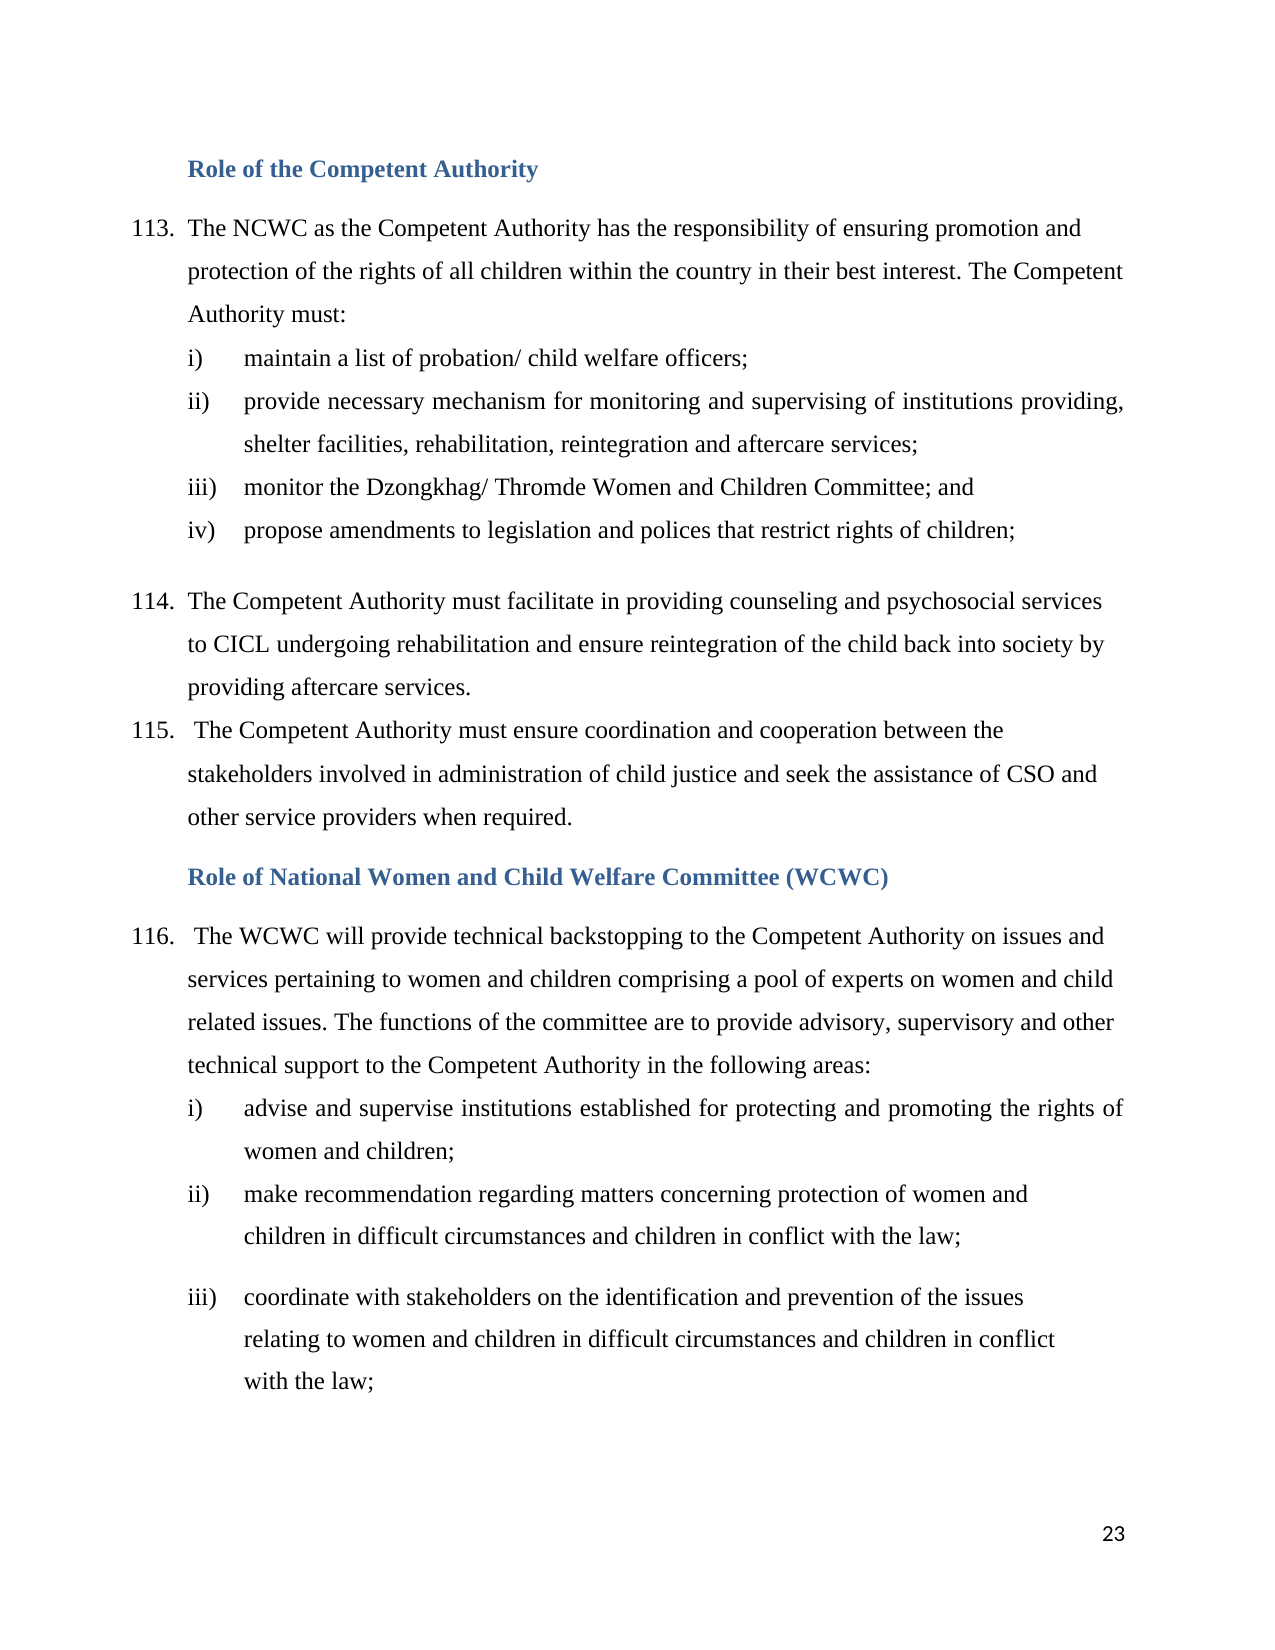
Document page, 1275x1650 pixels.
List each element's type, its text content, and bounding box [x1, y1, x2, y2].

list propose amendments to legislation and polices that restrict rights of children; [187, 515, 1125, 544]
list coordinate with stakeholders on the identification and prevention of the issues relating to women and children in difficult circumstances and children in conflict with the law; [187, 1282, 1089, 1395]
list maintain a list of probation/ child welfare officers; [187, 343, 1125, 371]
subtitle Role of National Women and Child Welfare Committee (WCWC) [150, 862, 1125, 890]
list The WCWC will provide technical backstopping to the Competent Authority on issues and services pertaining to women and children comprising a pool of experts on women and child related issues. The functions of the committee are to provide advisory, supervisory and other technical support to the Competent Authority in the following areas: [131, 921, 1125, 1079]
list provide necessary mechanism for monitoring and supervising of institutions providing, shelter facilities, rehabilitation, reintegration and aftercare services; [187, 386, 1125, 458]
list The Competent Authority must facilitate in providing counseling and psychosocial services to CICL undergoing rehabilitation and ensure reintegration of the child back into society by providing aftercare services. [131, 586, 1125, 701]
list make recommendation regarding matters concerning protection of women and children in difficult circumstances and children in conflict with the law; [187, 1179, 1087, 1250]
list The Competent Authority must ensure coordination and cooperation between the stakeholders involved in administration of child justice and seek the assistance of CSO and other service providers when required. [131, 716, 1125, 831]
list monitor the Dzongkhag/ Thromde Women and Children Committee; and [187, 472, 1125, 501]
list advise and supervise institutions established for protecting and promoting the rights of women and children; [187, 1093, 1125, 1165]
subtitle Role of the Competent Authority [150, 154, 1125, 183]
list The NCWC as the Competent Authority has the responsibility of ensuring promotion and protection of the rights of all children within the country in their best interest. The Competent Authority must: [131, 213, 1125, 328]
